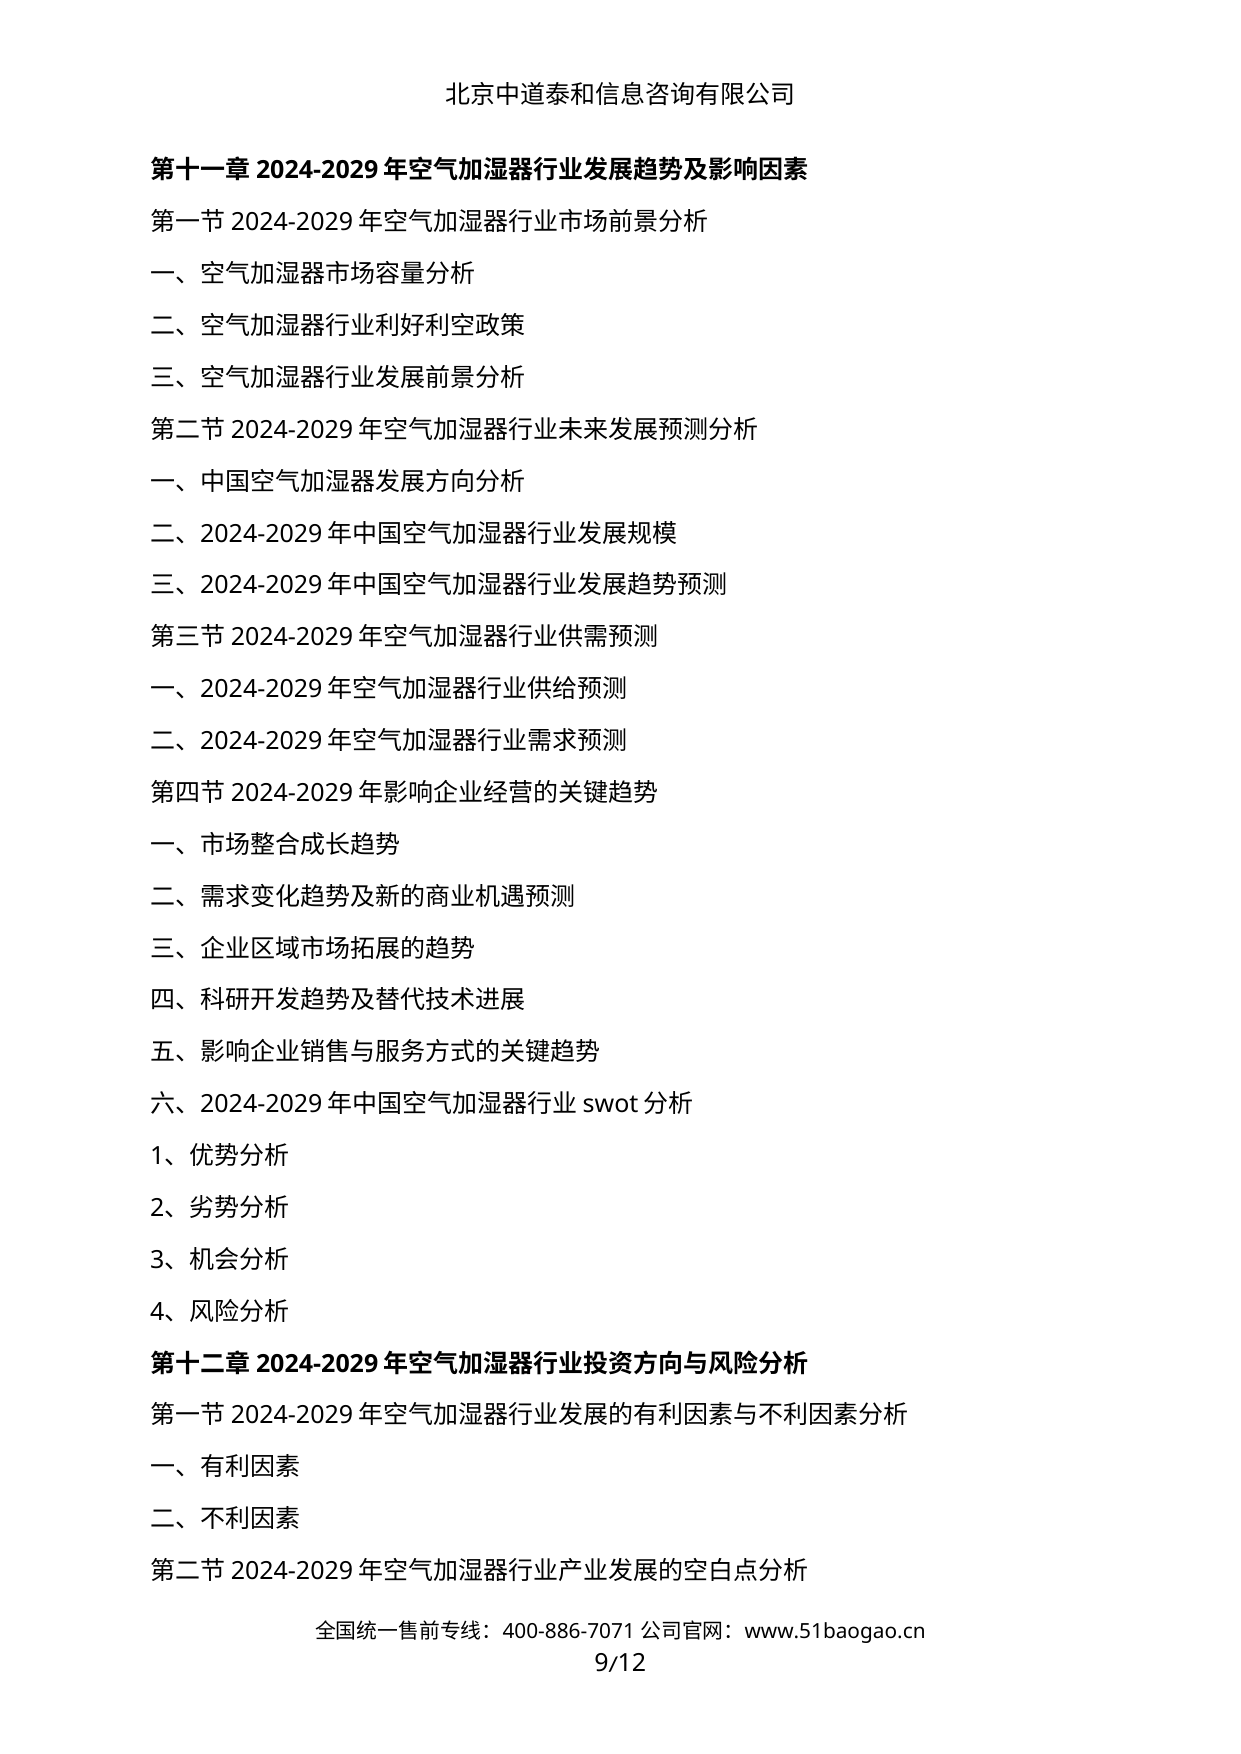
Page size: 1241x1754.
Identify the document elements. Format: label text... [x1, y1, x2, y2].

text 4、风险分析 [150, 1291, 1090, 1327]
text 三、空气加湿器行业发展前景分析 [150, 357, 1090, 394]
text 三、企业区域市场拓展的趋势 [150, 928, 1090, 964]
text 第一节 2024-2029年空气加湿器行业发展的有利因素与不利因素分析 [150, 1395, 1090, 1431]
text 第三节 2024-2029年空气加湿器行业供需预测 [150, 617, 1090, 653]
text 四、科研开发趋势及替代技术进展 [150, 980, 1090, 1016]
text 第二节 2024-2029年空气加湿器行业未来发展预测分析 [150, 409, 1090, 446]
text 二、需求变化趋势及新的商业机遇预测 [150, 876, 1090, 912]
text 二、不利因素 [150, 1499, 1090, 1535]
text 1、优势分析 [150, 1136, 1090, 1172]
text 第一节 2024-2029年空气加湿器行业市场前景分析 [150, 202, 1090, 238]
text 二、空气加湿器行业利好利空政策 [150, 306, 1090, 342]
text 一、中国空气加湿器发展方向分析 [150, 461, 1090, 497]
text 一、2024-2029年空气加湿器行业供给预测 [150, 669, 1090, 705]
text 二、2024-2029年中国空气加湿器行业发展规模 [150, 513, 1090, 549]
text 第二节 2024-2029年空气加湿器行业产业发展的空白点分析 [150, 1551, 1090, 1587]
text 二、2024-2029年空气加湿器行业需求预测 [150, 721, 1090, 757]
text 三、2024-2029年中国空气加湿器行业发展趋势预测 [150, 565, 1090, 601]
text 六、2024-2029年中国空气加湿器行业swot分析 [150, 1084, 1090, 1120]
text 2、劣势分析 [150, 1187, 1090, 1224]
text 第十一章 2024-2029年空气加湿器行业发展趋势及影响因素 [150, 150, 1090, 186]
text 第四节 2024-2029年影响企业经营的关键趋势 [150, 772, 1090, 809]
text 3、机会分析 [150, 1239, 1090, 1276]
text 第十二章 2024-2029年空气加湿器行业投资方向与风险分析 [150, 1343, 1090, 1379]
text 五、影响企业销售与服务方式的关键趋势 [150, 1032, 1090, 1068]
text 一、空气加湿器市场容量分析 [150, 254, 1090, 290]
text 一、市场整合成长趋势 [150, 824, 1090, 861]
text 一、有利因素 [150, 1447, 1090, 1483]
